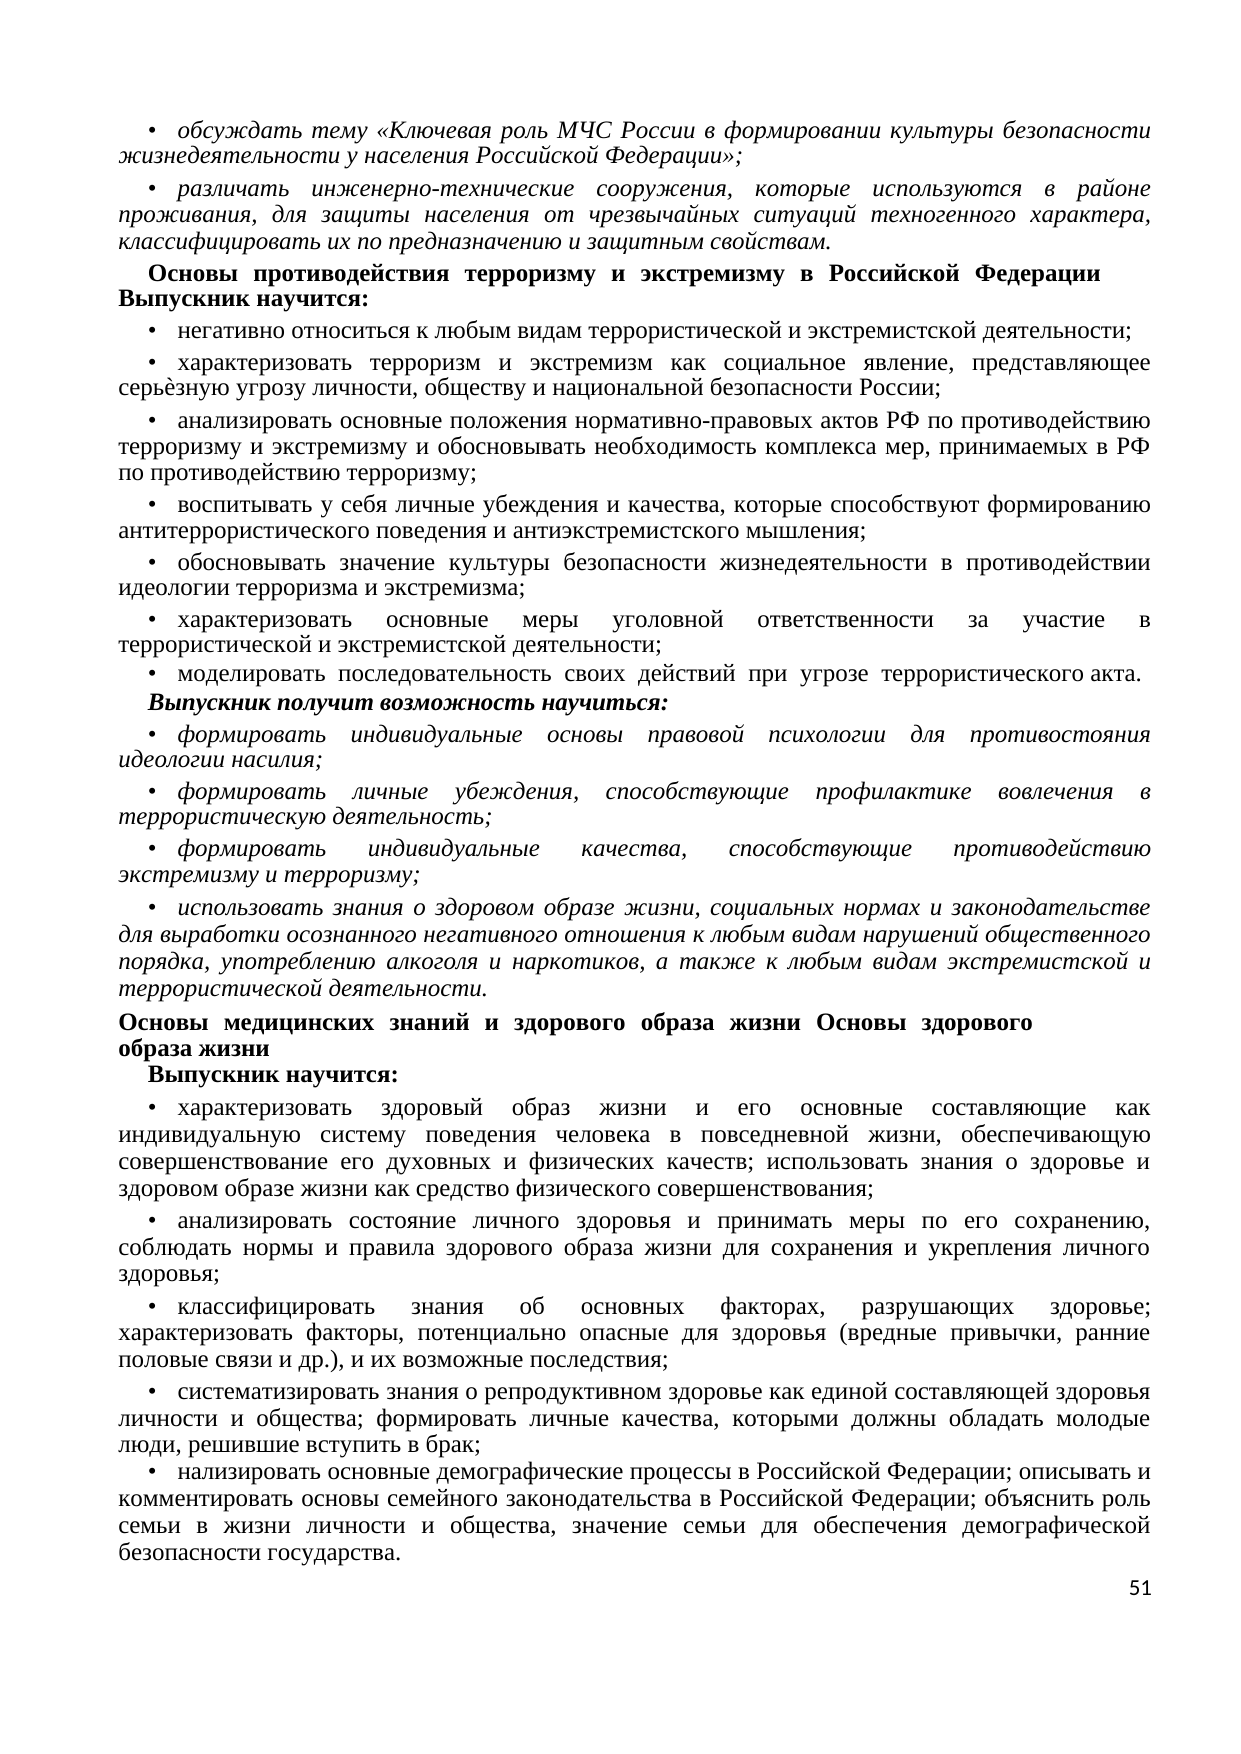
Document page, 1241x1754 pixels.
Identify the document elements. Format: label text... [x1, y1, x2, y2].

list воспитывать у себя личные убеждения и качества, которые способствуют формированию антитеррористического поведения и антиэкстремистского мышления; [118, 492, 1152, 543]
list формировать личные убеждения, способствующие профилактике вовлечения в террористическую деятельность; [118, 779, 1152, 830]
text Выпускник получит возможность научиться: [118, 687, 1152, 716]
list обсуждать тему «Ключевая роль МЧС России в формировании культуры безопасности жизнедеятельности у населения Российской Федерации»; [118, 118, 1152, 169]
list характеризовать основные меры уголовной ответственности за участие в террористической и экстремистской деятельности; [118, 607, 1152, 658]
list анализировать основные положения нормативно-правовых актов РФ по противодействию терроризму и экстремизму и обосновывать необходимость комплекса мер, принимаемых в РФ по противодействию терроризму; [118, 407, 1152, 486]
list использовать знания о здоровом образе жизни, социальных нормах и законодательстве для выработки осознанного негативного отношения к любым видам нарушений общественного порядка, употреблению алкоголя и наркотиков, а также к любым видам экстремистской и террористической деятельности. [118, 893, 1152, 1002]
list систематизировать знания о репродуктивном здоровье как единой составляющей здоровья личности и общества; формировать личные качества, которыми должны обладать молодые люди, решившие вступить в брак; [118, 1379, 1152, 1458]
list формировать индивидуальные основы правовой психологии для противостояния идеологии насилия; [118, 722, 1152, 773]
list различать инженерно-технические сооружения, которые используются в районе проживания, для защиты населения от чрезвычайных ситуаций техногенного характера, классифицировать их по предназначению и защитным свойствам. [118, 175, 1152, 255]
list классифицировать знания об основных факторах, разрушающих здоровье; характеризовать факторы, потенциально опасные для здоровья (вредные привычки, ранние половые связи и др.), и их возможные последствия; [118, 1293, 1152, 1372]
list обосновывать значение культуры безопасности жизнедеятельности в противодействии идеологии терроризма и экстремизма; [118, 549, 1152, 601]
list моделировать последовательность своих действий при угрозе террористического акта. [118, 658, 1152, 687]
list характеризовать терроризм и экстремизм как социальное явление, представляющее серьѐзную угрозу личности, обществу и национальной безопасности России; [118, 349, 1152, 401]
text Основы противодействия терроризму и экстремизму в Российской Федерации Выпускник научится: [118, 262, 1102, 312]
list анализировать состояние личного здоровья и принимать меры по его сохранению, соблюдать нормы и правила здорового образа жизни для сохранения и укрепления личного здоровья; [118, 1208, 1152, 1287]
text Основы медицинских знаний и здорового образа жизни Основы здорового образа жизни [118, 1009, 1034, 1062]
list характеризовать здоровый образ жизни и его основные составляющие как индивидуальную систему поведения человека в повседневной жизни, обеспечивающую совершенствование его духовных и физических качеств; использовать знания о здоровье и здоровом образе жизни как средство физического совершенствования; [118, 1093, 1152, 1202]
list формировать индивидуальные качества, способствующие противодействию экстремизму и терроризму; [118, 836, 1152, 887]
text Выпускник научится: [118, 1062, 839, 1088]
list нализировать основные демографические процессы в Российской Федерации; описывать и комментировать основы семейного законодательства в Российской Федерации; объяснить роль семьи в жизни личности и общества, значение семьи для обеспечения демографической безопасности государства. [118, 1458, 1152, 1566]
list негативно относиться к любым видам террористической и экстремистской деятельности; [118, 318, 1152, 343]
